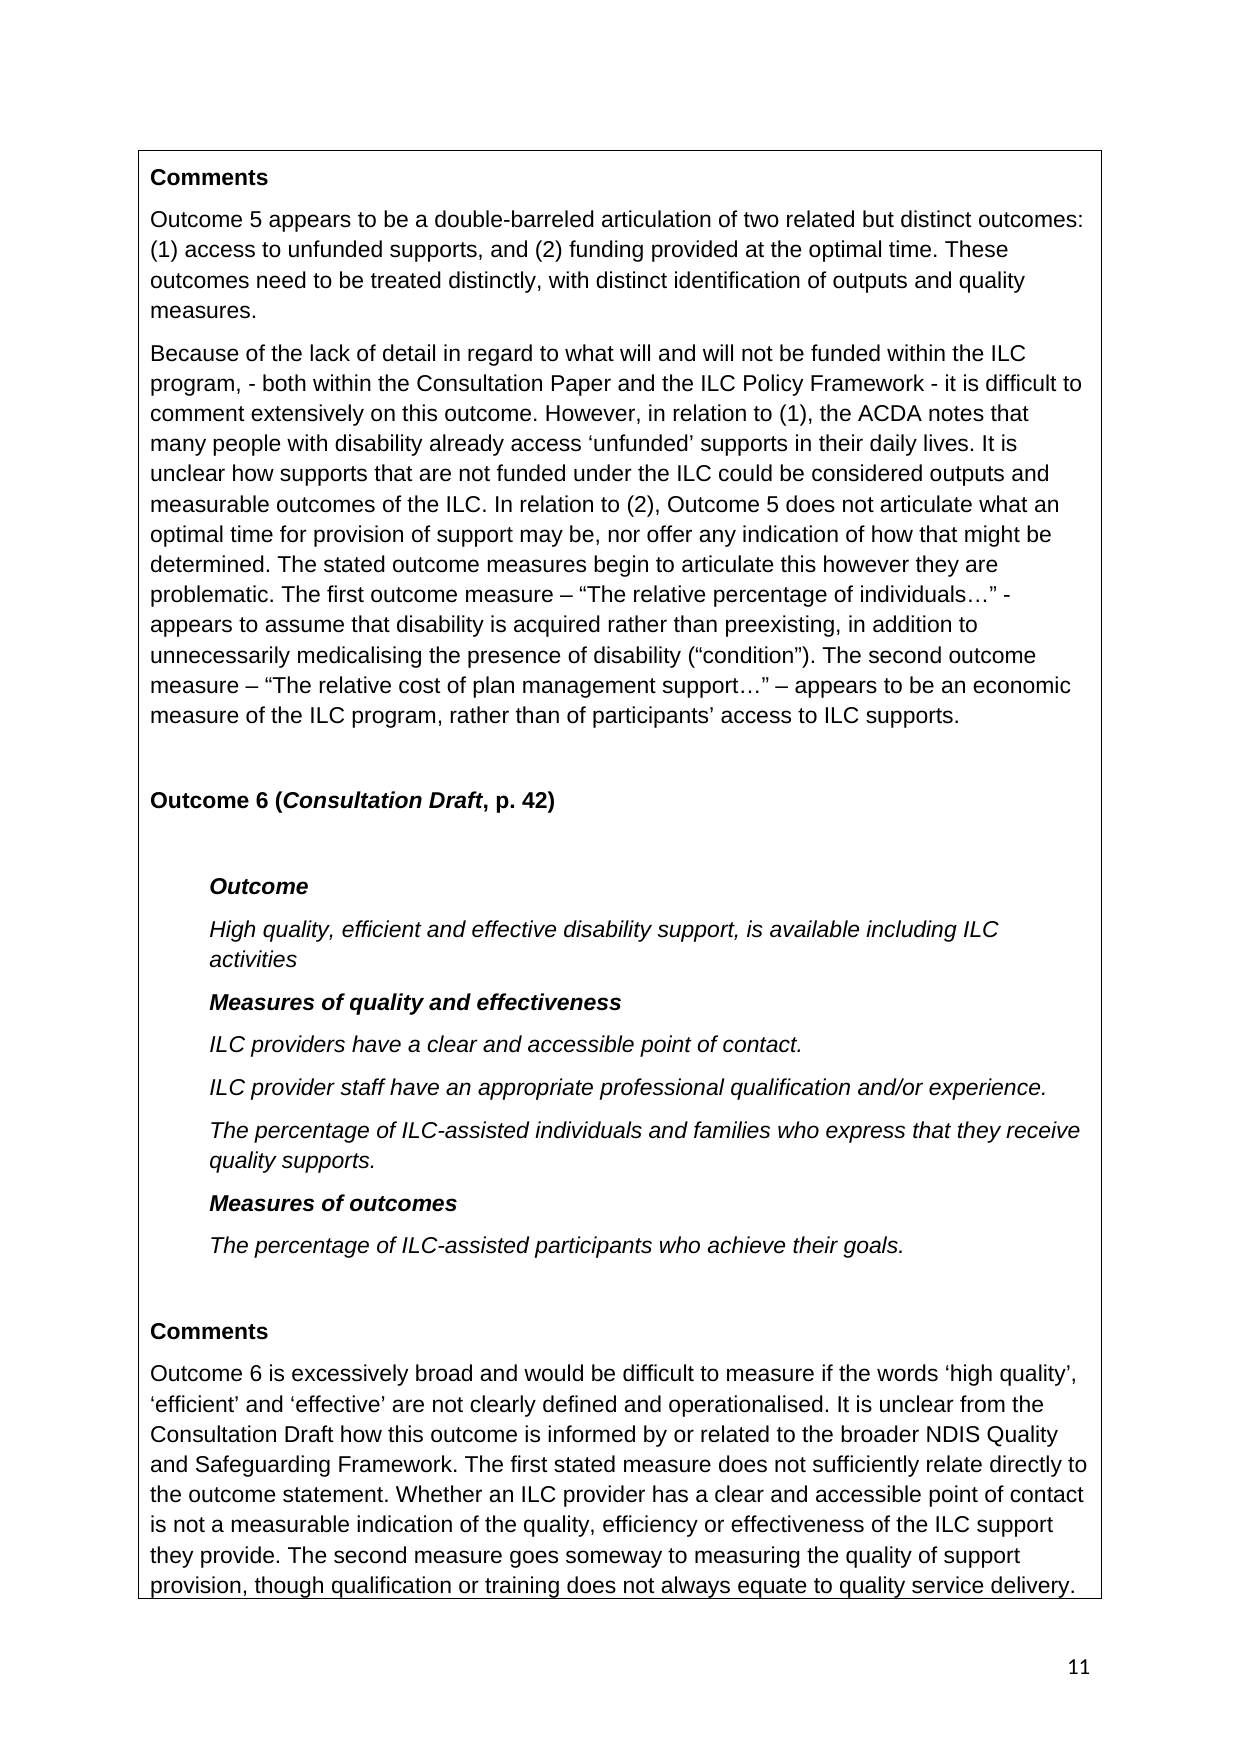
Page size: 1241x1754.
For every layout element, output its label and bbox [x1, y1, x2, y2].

table_cell [139, 151, 1101, 1598]
